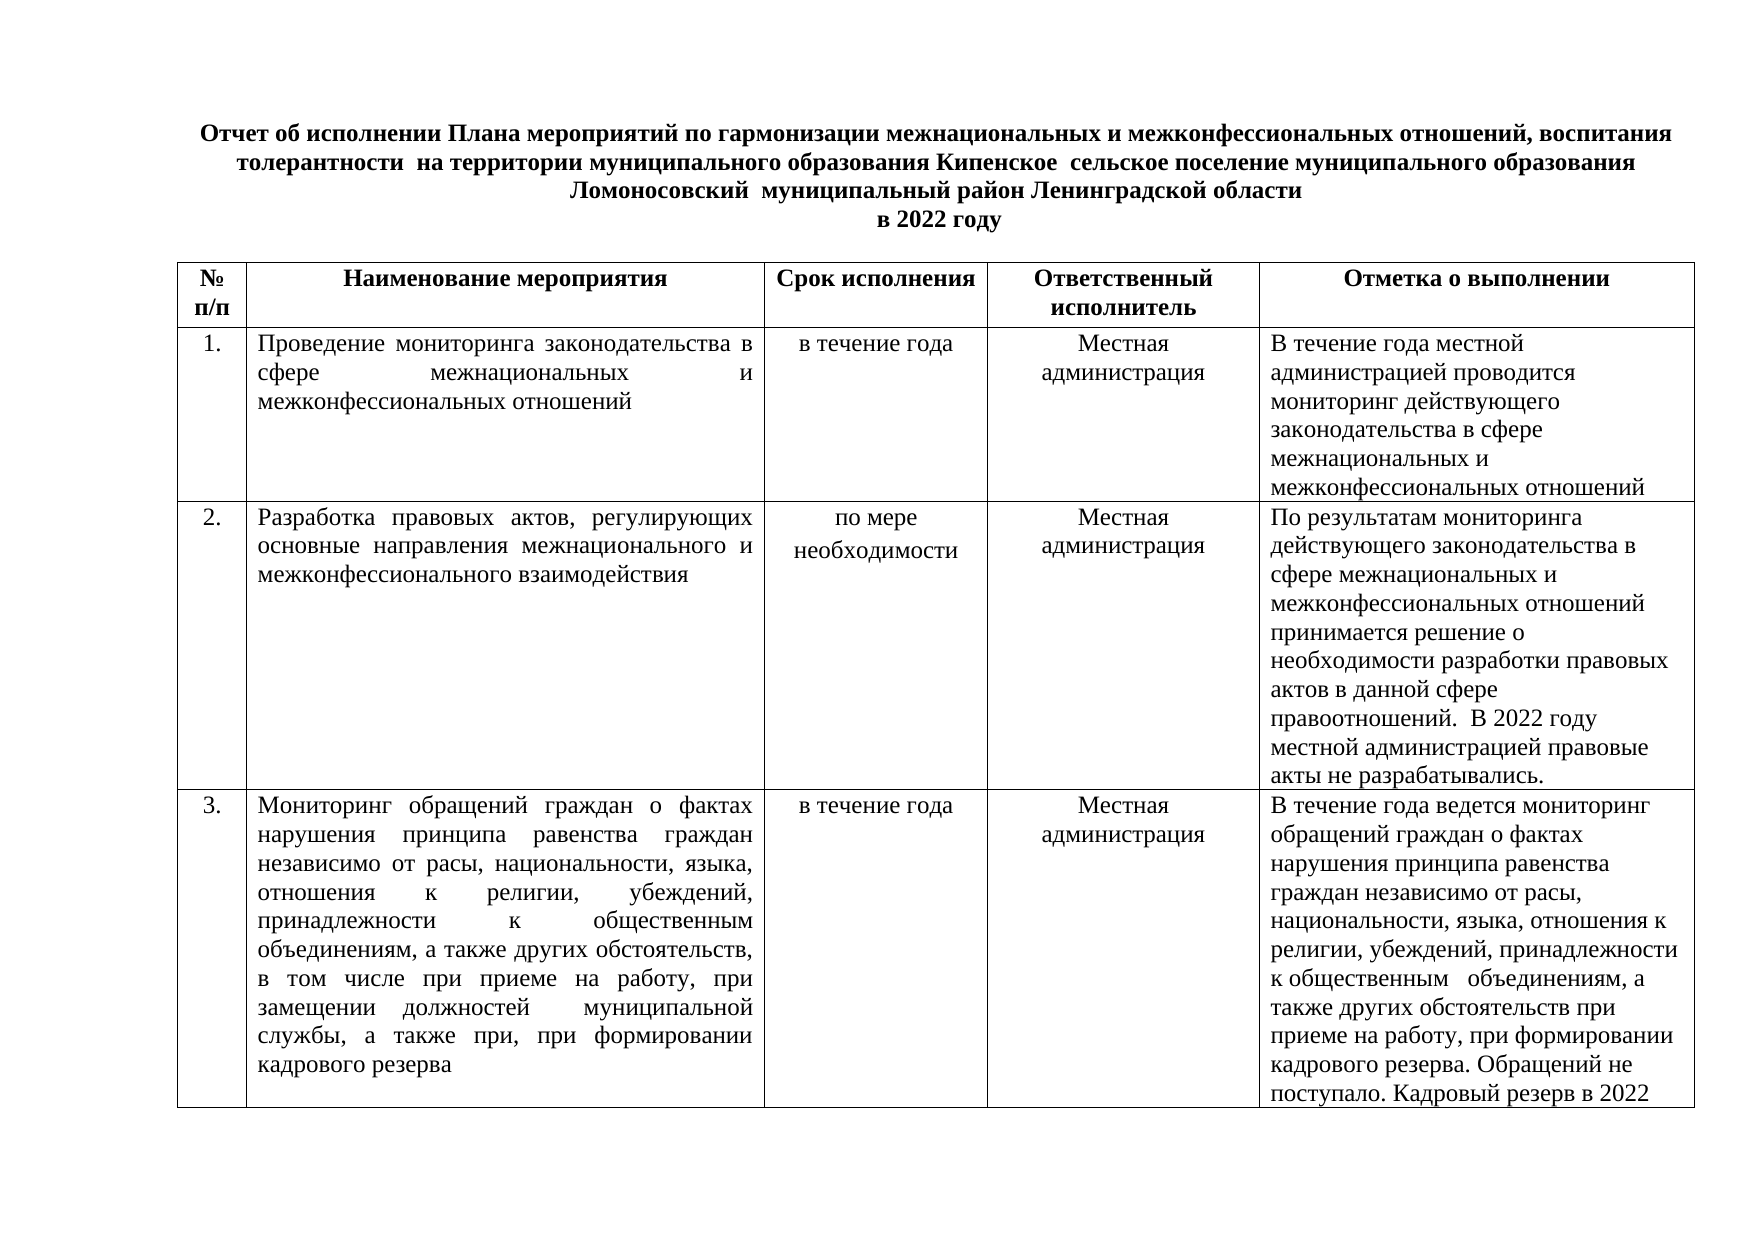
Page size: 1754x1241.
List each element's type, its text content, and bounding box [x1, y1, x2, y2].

table_cell Местная администрация [988, 328, 1259, 501]
table_cell 3. [178, 790, 246, 1107]
table_cell В течение года местной администрацией проводится мониторинг действующего законодательства в сфере межнациональных и межконфессиональных отношений [1260, 328, 1694, 501]
table_cell 2. [178, 502, 246, 789]
table_cell Проведение мониторинга законодательства в сфере межнациональных и межконфессиональных отношений [247, 328, 764, 501]
table_cell в течение года [765, 790, 987, 1107]
table_header Ответственный исполнитель [988, 263, 1259, 327]
text Отчет об исполнении Плана мероприятий по гармонизации межнациональных и межконфессиональных отношений, воспитания толерантности на территории муниципального образования Кипенское сельское поселение муниципального образования Ломоносовский муниципальный район Ленинградской области [177, 118, 1695, 204]
table_cell Местная администрация [988, 502, 1259, 789]
table_cell по мере необходимости [765, 502, 987, 789]
table_cell 1. [178, 328, 246, 501]
table_cell Разработка правовых актов, регулирующих основные направления межнационального и межконфессионального взаимодействия [247, 502, 764, 789]
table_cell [247, 790, 764, 1107]
table_header Срок исполнения [765, 263, 987, 327]
text в 2022 году [177, 204, 1695, 233]
table_cell По результатам мониторинга действующего законодательства в сфере межнациональных и межконфессиональных отношений принимается решение о необходимости разработки правовых актов в данной сфере правоотношений. В 2022 году местной администрацией правовые акты не разрабатывались. [1260, 502, 1694, 789]
table_header Отметка о выполнении [1260, 263, 1694, 327]
table_header № п/п [178, 263, 246, 327]
table_header Наименование мероприятия [247, 263, 764, 327]
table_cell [988, 790, 1259, 1107]
table_cell в течение года [765, 328, 987, 501]
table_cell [1260, 790, 1694, 1107]
